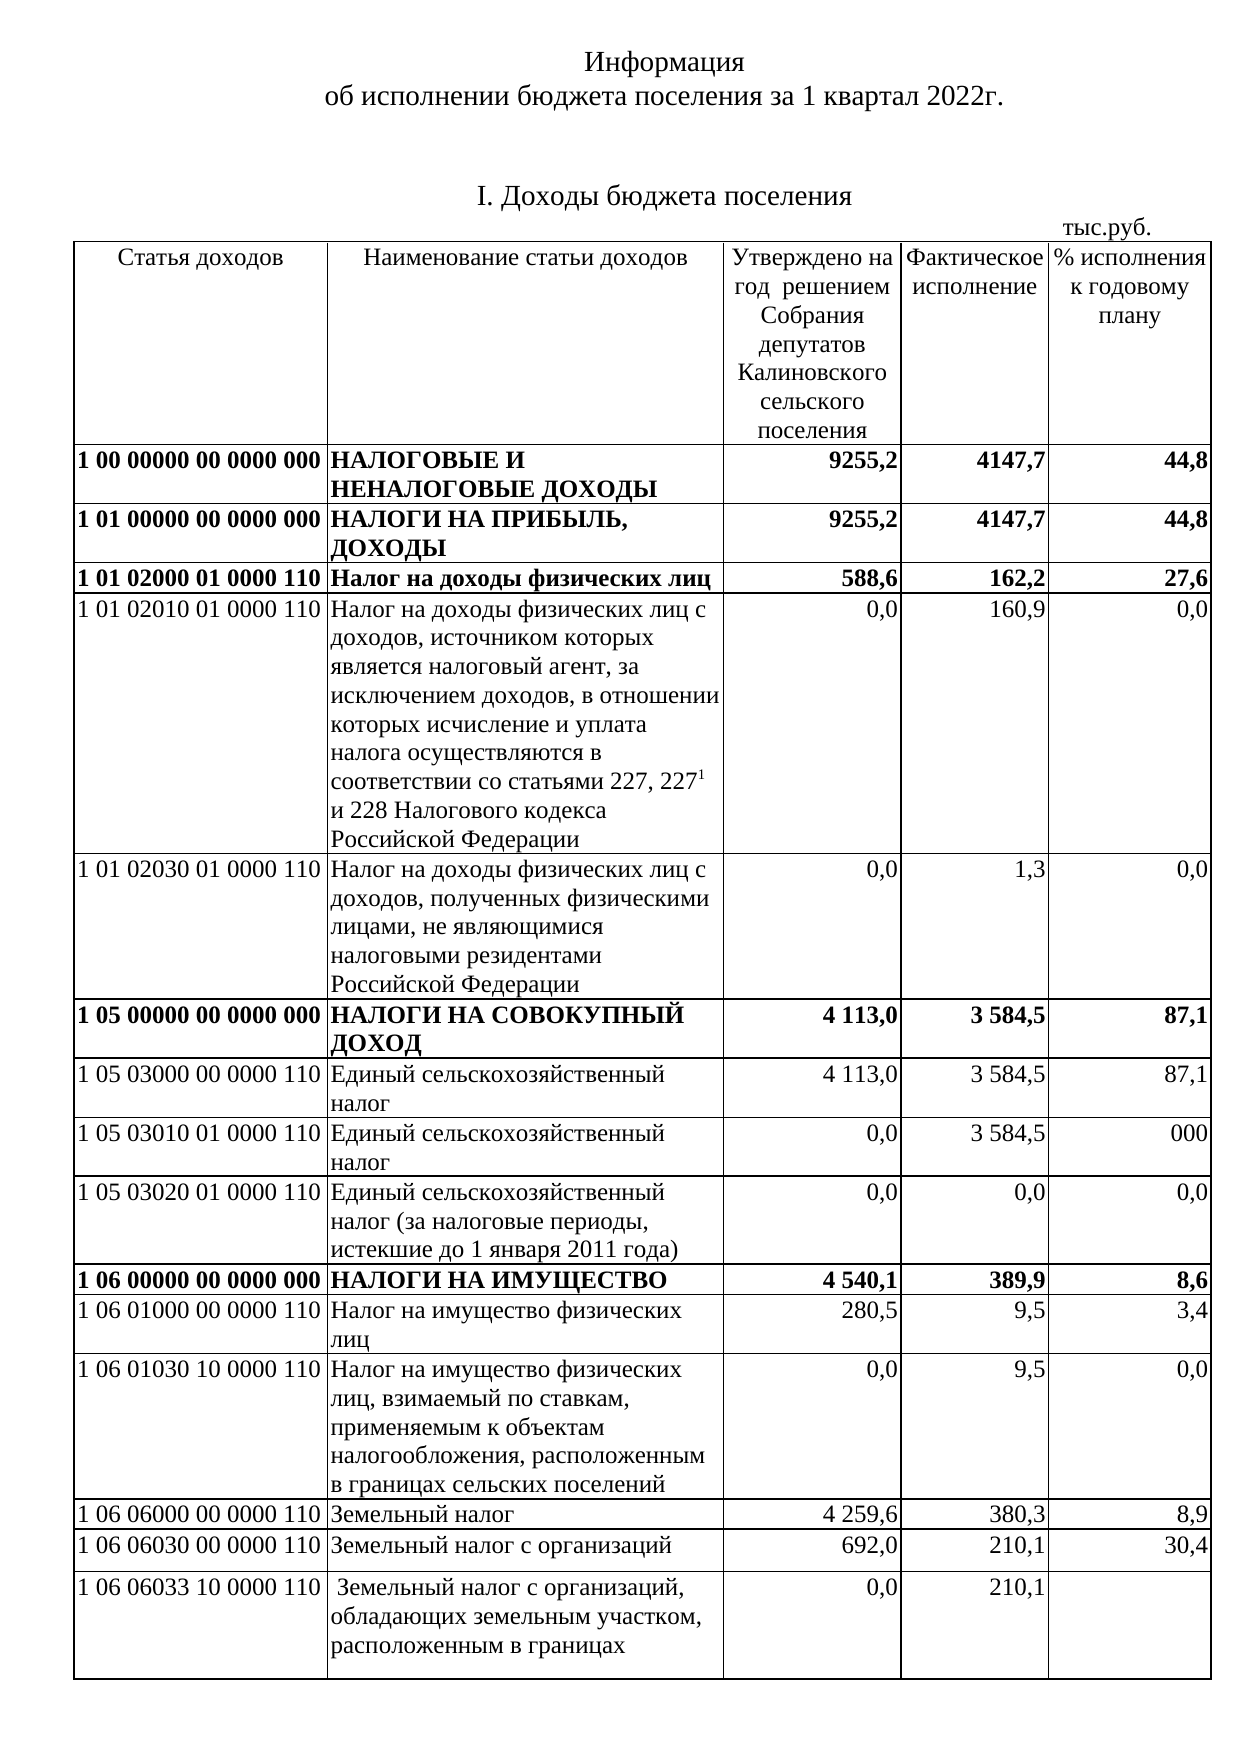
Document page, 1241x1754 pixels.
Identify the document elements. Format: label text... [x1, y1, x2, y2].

table_cell 4 259,6 [724, 1500, 900, 1528]
table_cell 0,0 [724, 1177, 900, 1263]
table_cell Налог на имущество физических лиц, взимаемый по ставкам, применяемым к объектам налогообложения, расположенным в границах сельских поселений [328, 1354, 723, 1498]
table_cell 3 584,5 [902, 1118, 1048, 1175]
table_cell 1 00 00000 00 0000 000 [75, 445, 327, 503]
table_cell 0,0 [1049, 854, 1210, 998]
table_cell 0,0 [1049, 1354, 1210, 1498]
table_cell 4 113,0 [724, 1059, 900, 1116]
table_cell 1 06 01000 00 0000 110 [75, 1295, 327, 1353]
table_cell 0,0 [1049, 594, 1210, 852]
table_cell 380,3 [902, 1500, 1048, 1528]
table_cell 210,1 [902, 1530, 1048, 1571]
table_cell 3,4 [1049, 1295, 1210, 1353]
text Информация [177, 44, 1152, 78]
text I. Доходы бюджета поселения [177, 178, 1152, 212]
table_cell 30,4 [1049, 1530, 1210, 1571]
table_cell 4 540,1 [724, 1265, 900, 1293]
table_cell 000 [1049, 1118, 1210, 1175]
table_cell НАЛОГОВЫЕ И НЕНАЛОГОВЫЕ ДОХОДЫ [328, 445, 723, 503]
table_cell 0,0 [724, 1118, 900, 1175]
table_cell 44,8 [1049, 445, 1210, 503]
table_cell 1 06 00000 00 0000 000 [75, 1265, 327, 1293]
table_cell 1 05 03020 01 0000 110 [75, 1177, 327, 1263]
table_cell 692,0 [724, 1530, 900, 1571]
table_header % исполнения к годовому плану [1049, 242, 1210, 444]
table_cell 0,0 [902, 1177, 1048, 1263]
table_cell 44,8 [1049, 504, 1210, 562]
table_cell 1,3 [902, 854, 1048, 998]
table_cell 1 05 03010 01 0000 110 [75, 1118, 327, 1175]
table_cell 160,9 [902, 594, 1048, 852]
table_cell 389,9 [902, 1265, 1048, 1293]
table_cell Налог на доходы физических лиц с доходов, полученных физическими лицами, не являющимися налоговыми резидентами Российской Федерации [328, 854, 723, 998]
table_cell 9255,2 [724, 445, 900, 503]
table_header Фактическое исполнение [902, 242, 1048, 444]
table_cell [1049, 1572, 1210, 1678]
table_header Наименование статьи доходов [328, 242, 723, 444]
table_cell 162,2 [902, 563, 1048, 592]
table_cell 8,9 [1049, 1500, 1210, 1528]
table_cell Единый сельскохозяйственный налог (за налоговые периоды, истекшие до 1 января 2011 года) [328, 1177, 723, 1263]
table_cell Земельный налог [328, 1500, 723, 1528]
table_cell 9,5 [902, 1354, 1048, 1498]
table_header Утверждено на год решением Собрания депутатов Калиновского сельского поселения [724, 242, 901, 444]
table_cell 4 113,0 [724, 1000, 900, 1057]
table_cell Единый сельскохозяйственный налог [328, 1059, 723, 1116]
table_cell 1 01 00000 00 0000 000 [75, 504, 327, 562]
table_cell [75, 1572, 327, 1678]
table_cell 1 06 06000 00 0000 110 [75, 1500, 327, 1528]
table_cell 27,6 [1049, 563, 1210, 592]
table_cell НАЛОГИ НА ИМУЩЕСТВО [328, 1265, 723, 1293]
table_cell 1 01 02000 01 0000 110 [75, 563, 327, 592]
text тыс.руб. [177, 212, 1152, 241]
table_cell НАЛОГИ НА СОВОКУПНЫЙ ДОХОД [328, 1000, 723, 1057]
table_header Статья доходов [75, 242, 327, 444]
table_cell 210,1 [902, 1572, 1048, 1678]
table_cell 3 584,5 [902, 1000, 1048, 1057]
table_cell 4147,7 [902, 504, 1048, 562]
table_cell 4147,7 [902, 445, 1048, 503]
table_cell НАЛОГИ НА ПРИБЫЛЬ, ДОХОДЫ [328, 504, 723, 562]
table_cell Налог на доходы физических лиц [328, 563, 723, 592]
text об исполнении бюджета поселения за 1 квартал 2022г. [177, 78, 1152, 111]
table_cell 280,5 [724, 1295, 900, 1353]
table_cell 0,0 [724, 1572, 900, 1678]
table_cell 1 01 02030 01 0000 110 [75, 854, 327, 998]
table_cell 1 05 03000 00 0000 110 [75, 1059, 327, 1116]
table_cell Земельный налог с организаций [328, 1530, 723, 1571]
table_cell 1 01 02010 01 0000 110 [75, 594, 327, 852]
table_cell 0,0 [724, 594, 900, 852]
table_cell 87,1 [1049, 1000, 1210, 1057]
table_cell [328, 1572, 723, 1678]
table_cell 9,5 [902, 1295, 1048, 1353]
table_cell 0,0 [724, 1354, 900, 1498]
table_cell 588,6 [724, 563, 900, 592]
table_cell Налог на имущество физических лиц [328, 1295, 723, 1353]
table_cell 8,6 [1049, 1265, 1210, 1293]
table_cell 0,0 [1049, 1177, 1210, 1263]
table_cell 0,0 [724, 854, 900, 998]
table_cell Налог на доходы физических лиц с доходов, источником которых является налоговый агент, за исключением доходов, в отношении которых исчисление и уплата налога осуществляются в соответствии со статьями 227, 2271 и 228 Налогового кодекса Российской Федерации [328, 594, 723, 852]
table_cell Единый сельскохозяйственный налог [328, 1118, 723, 1175]
table_cell 1 06 06030 00 0000 110 [75, 1530, 327, 1571]
table_cell 1 05 00000 00 0000 000 [75, 1000, 327, 1057]
table_cell 1 06 01030 10 0000 110 [75, 1354, 327, 1498]
table_cell 3 584,5 [902, 1059, 1048, 1116]
table_cell 87,1 [1049, 1059, 1210, 1116]
table_cell 9255,2 [724, 504, 900, 562]
